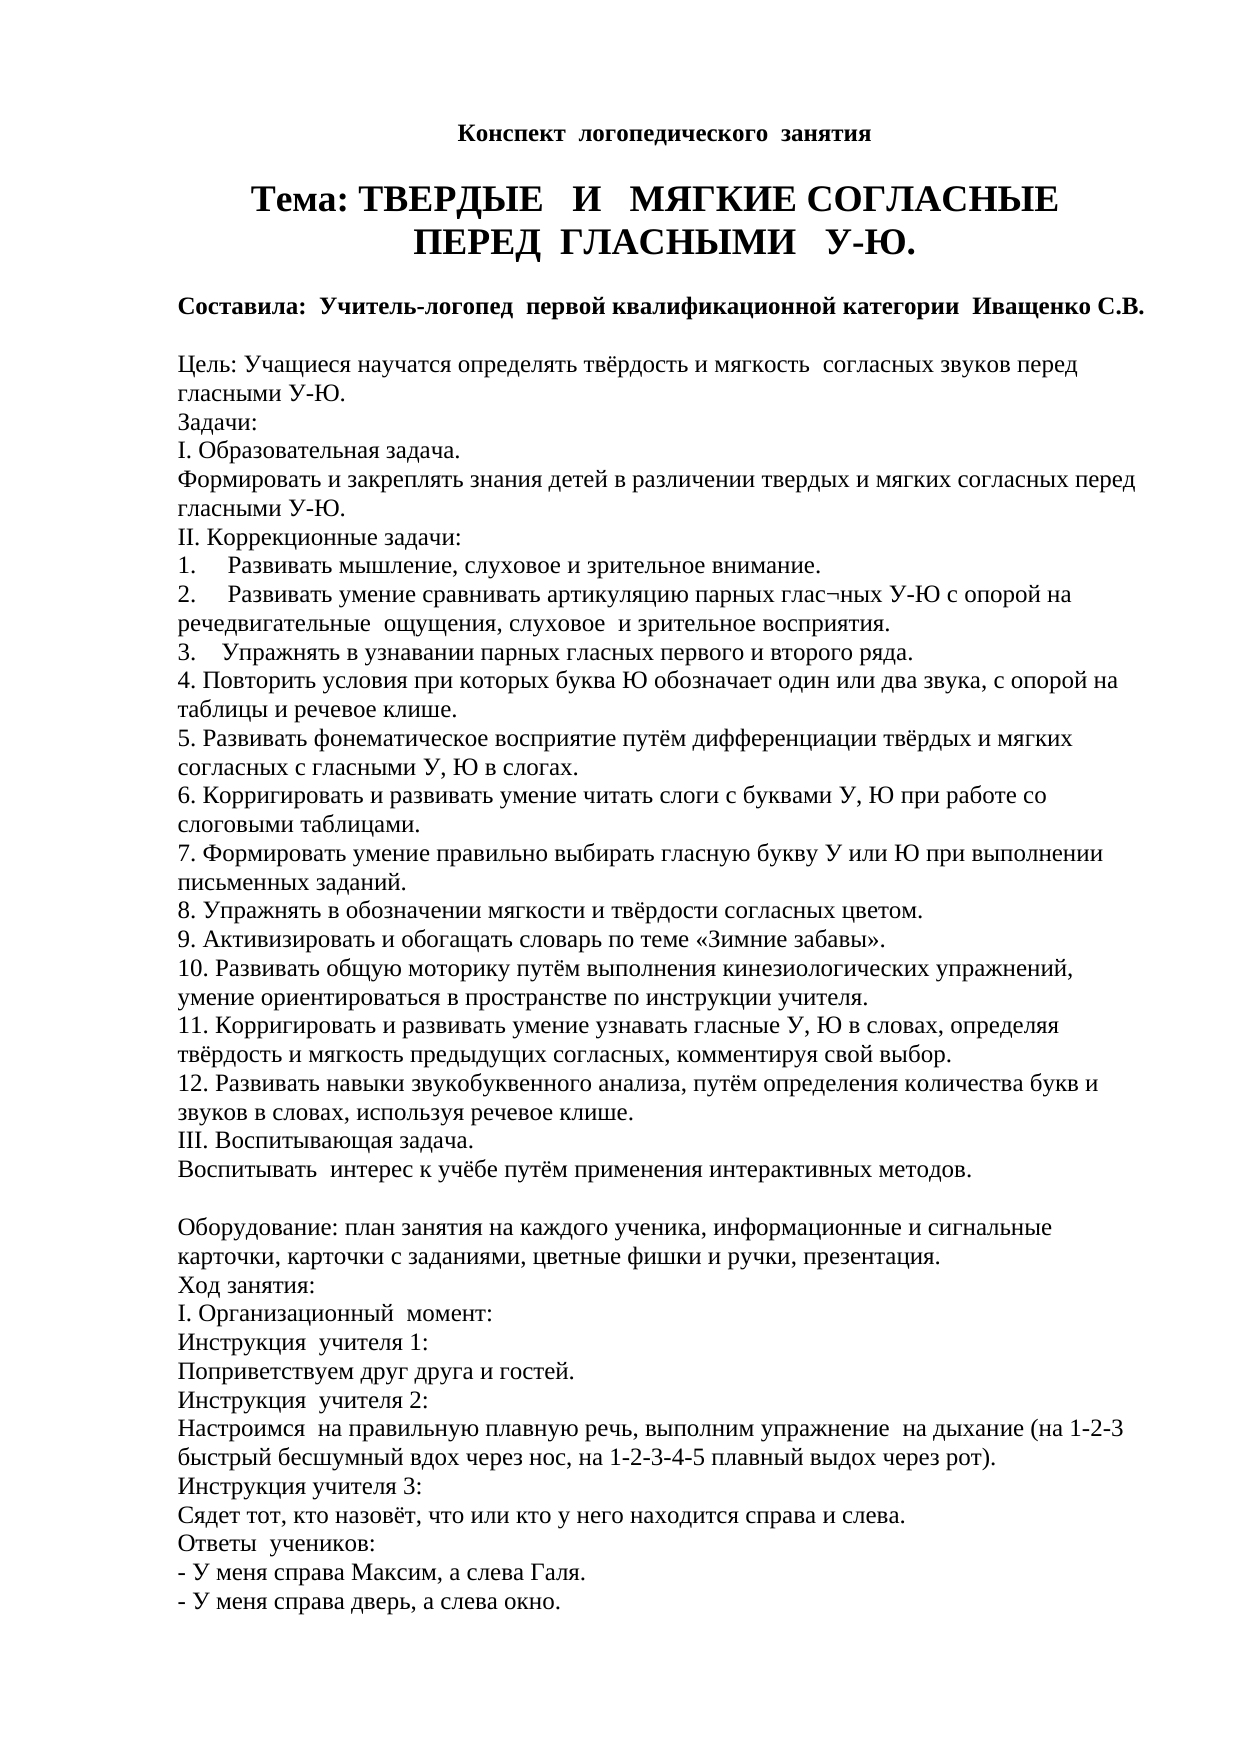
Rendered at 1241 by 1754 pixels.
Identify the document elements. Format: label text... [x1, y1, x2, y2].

text Оборудование: план занятия на каждого ученика, информационные и сигнальные карточки, карточки с заданиями, цветные фишки и ручки, презентация. Ход занятия: I. Организационный момент: Инструкция учителя 1: Поприветствуем друг друга и гостей. Инструкция учителя 2: Настроимся на правильную плавную речь, выполним упражнение на дыхание (на 1-2-3 быстрый бесшумный вдох через нос, на 1-2-3-4-5 плавный выдох через рот). Инструкция учителя 3: Сядет тот, кто назовёт, что или кто у него находится справа и слева. Ответы учеников: - У меня справа Максим, а слева Галя. - У меня справа дверь, а слева окно. [177, 1212, 1152, 1615]
text Конспект логопедического занятия [177, 118, 1152, 147]
text Составила: Учитель-логопед первой квалификационной категории Иващенко С.В. [177, 291, 1152, 320]
text Цель: Учащиеся научатся определять твёрдость и мягкость согласных звуков перед гласными У-Ю. Задачи: I. Образовательная задача. Формировать и закреплять знания детей в различении твердых и мягких согласных перед гласными У-Ю. II. Коррекционные задачи: 1. Развивать мышление, слуховое и зрительное внимание. 2. Развивать умение сравнивать артикуляцию парных глас¬ных У-Ю с опорой на речедвигательные ощущения, слуховое и зрительное восприятия. 3. Упражнять в узнавании парных гласных первого и второго ряда. 4. Повторить условия при которых буква Ю обозначает один или два звука, с опорой на таблицы и речевое клише. 5. Развивать фонематическое восприятие путём дифференциации твёрдых и мягких согласных с гласными У, Ю в слогах. 6. Корригировать и развивать умение читать слоги с буквами У, Ю при работе со слоговыми таблицами. 7. Формировать умение правильно выбирать гласную букву У или Ю при выполнении письменных заданий. 8. Упражнять в обозначении мягкости и твёрдости согласных цветом. 9. Активизировать и обогащать словарь по теме «Зимние забавы». 10. Развивать общую моторику путём выполнения кинезиологических упражнений, умение ориентироваться в пространстве по инструкции учителя. 11. Корригировать и развивать умение узнавать гласные У, Ю в словах, определяя твёрдость и мягкость предыдущих согласных, комментируя свой выбор. 12. Развивать навыки звукобуквенного анализа, путём определения количества букв и звуков в словах, используя речевое клише. III. Воспитывающая задача. Воспитывать интерес к учёбе путём применения интерактивных методов. [177, 349, 1152, 1183]
text Тема: ТВЕРДЫЕ И МЯГКИЕ СОГЛАСНЫЕ ПЕРЕД ГЛАСНЫМИ У-Ю. [177, 176, 1152, 262]
